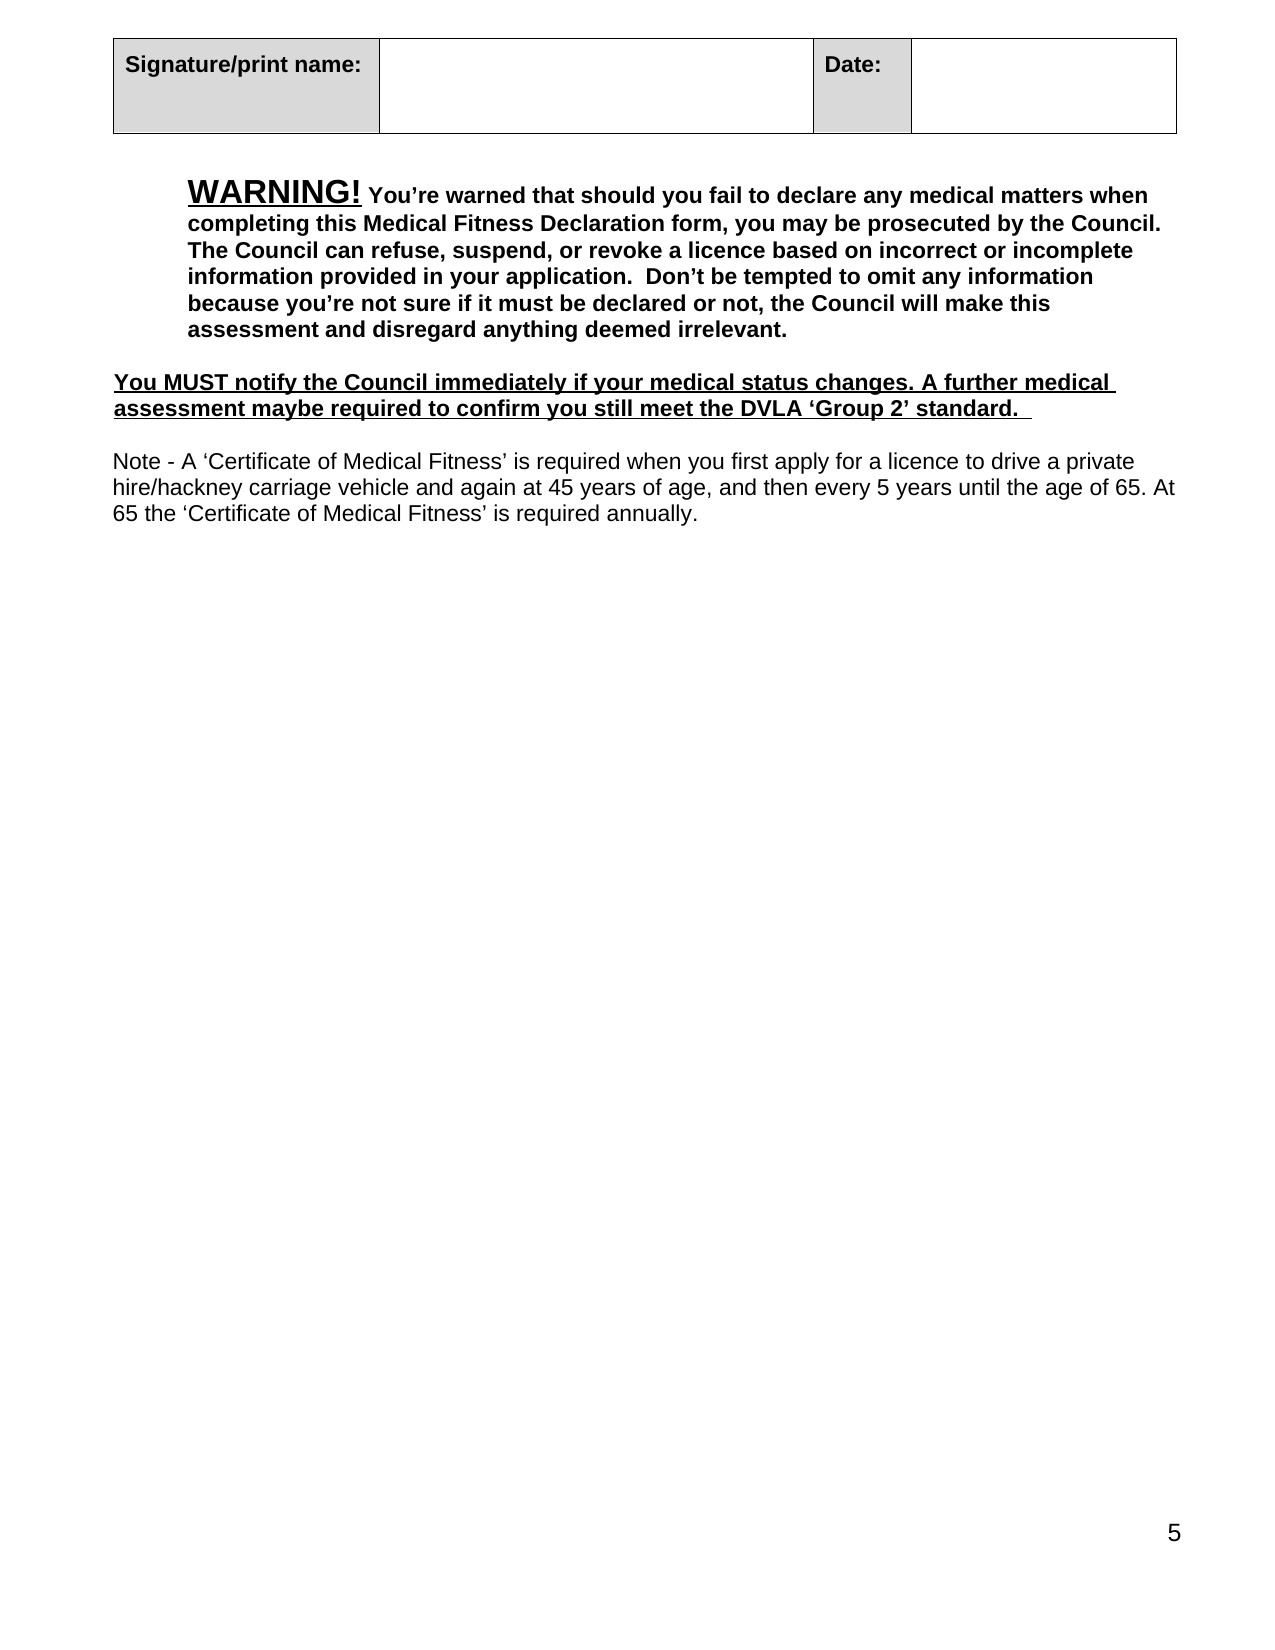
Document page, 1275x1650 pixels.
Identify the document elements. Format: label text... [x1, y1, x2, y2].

table_cell Date: [814, 39, 911, 132]
table_cell [380, 39, 813, 132]
table_cell [912, 39, 1176, 132]
text WARNING! You’re warned that should you fail to declare any medical matters when completing this Medical Fitness Declaration form, you may be prosecuted by the Council. The Council can refuse, suspend, or revoke a licence based on incorrect or incomplete information provided in your application. Don’t be tempted to omit any information because you’re not sure if it must be declared or not, the Council will make this assessment and disregard anything deemed irrelevant. [187, 172, 1181, 342]
text You MUST notify the Council immediately if your medical status changes. A further medical assessment maybe required to confirm you still meet the DVLA ‘Group 2’ standard. [114, 368, 1181, 421]
text Note - A ‘Certificate of Medical Fitness’ is required when you first apply for a licence to drive a private hire/hackney carriage vehicle and again at 45 years of age, and then every 5 years until the age of 65. At 65 the ‘Certificate of Medical Fitness’ is required annually. [112, 448, 1181, 527]
table_cell Signature/print name: [114, 39, 379, 132]
